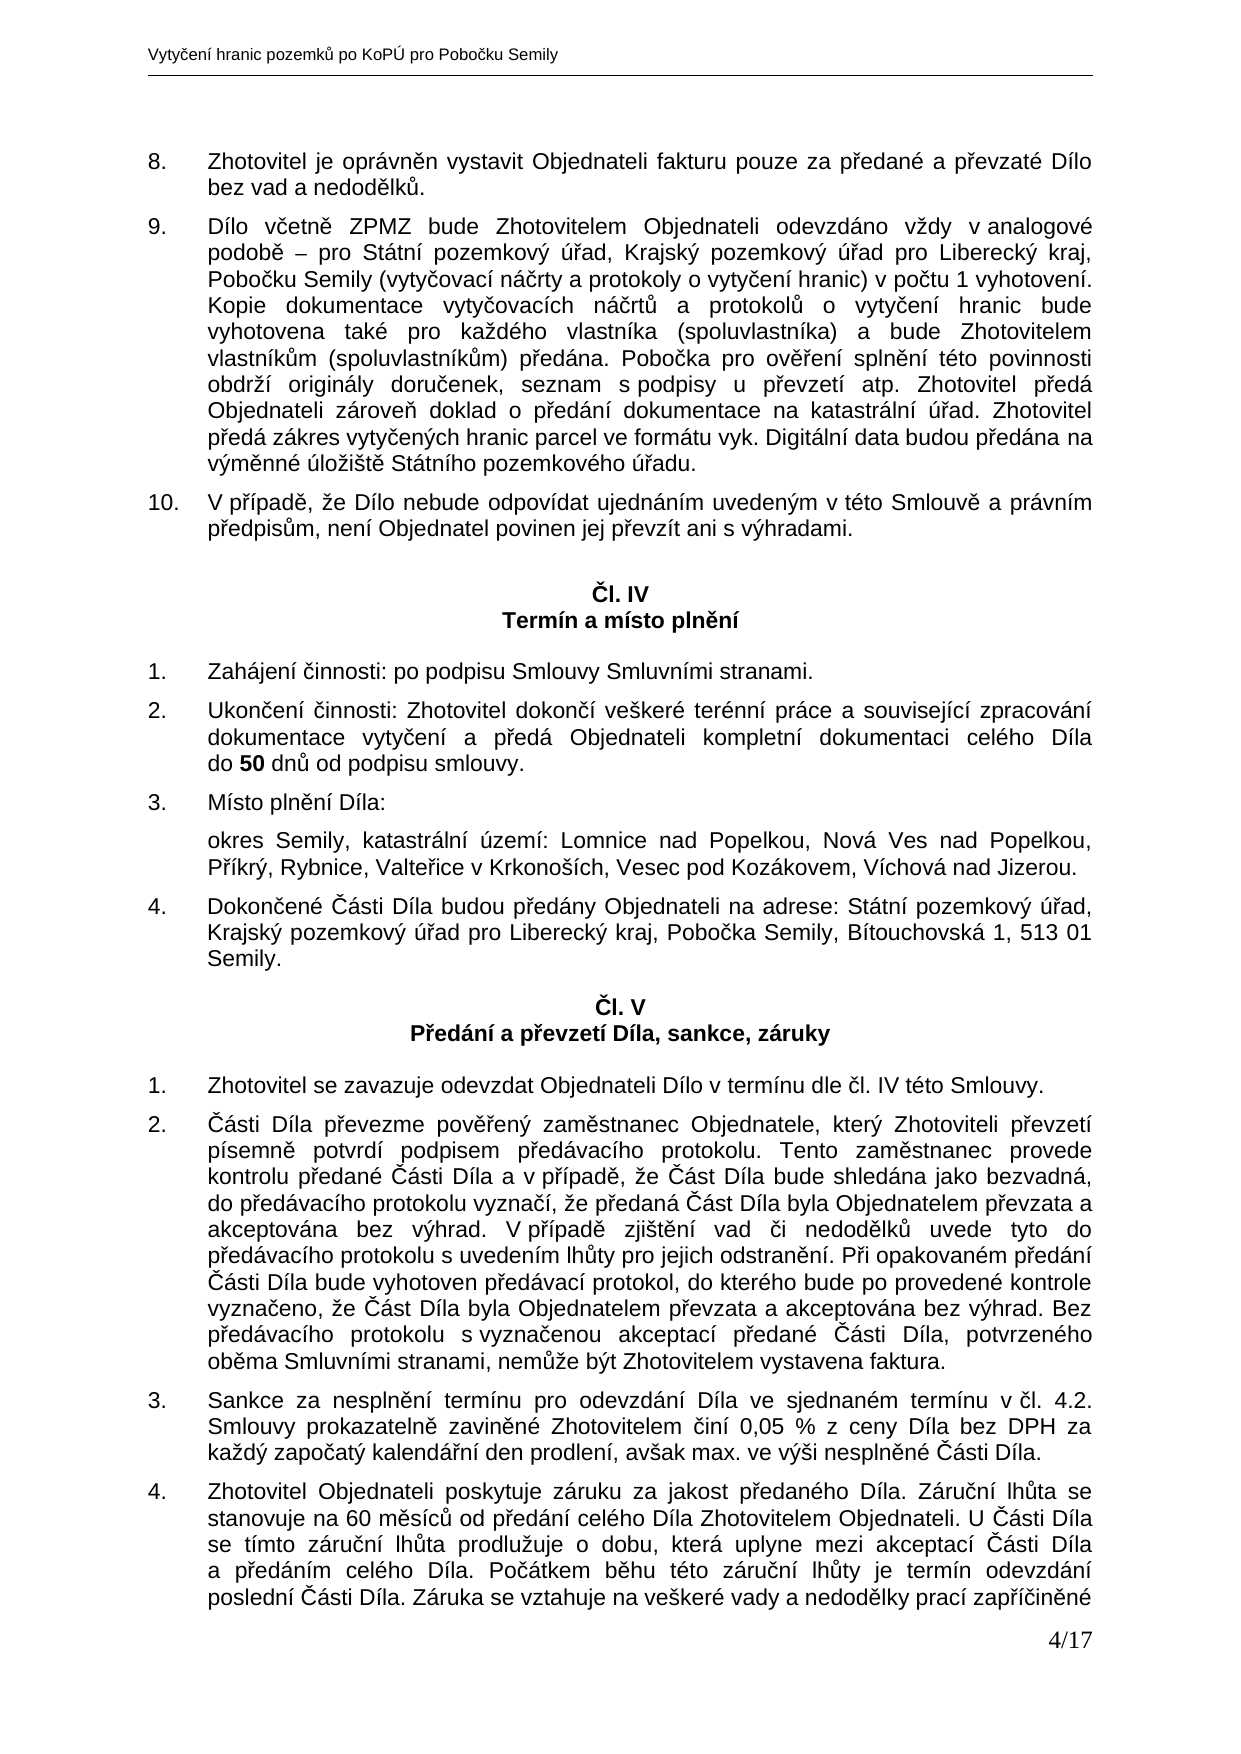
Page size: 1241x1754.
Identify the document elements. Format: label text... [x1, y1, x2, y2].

list V případě, že Dílo nebude odpovídat ujednáním uvedeným v této Smlouvě a právním předpisům, není Objednatel povinen jej převzít ani s výhradami. [148, 489, 1093, 542]
list Části Díla převezme pověřený zaměstnanec Objednatele, který Zhotoviteli převzetí písemně potvrdí podpisem předávacího protokolu. Tento zaměstnanec provede kontrolu předané Části Díla a v případě, že Část Díla bude shledána jako bezvadná, do předávacího protokolu vyznačí, že předaná Část Díla byla Objednatelem převzata a akceptována bez výhrad. V případě zjištění vad či nedodělků uvede tyto do předávacího protokolu s uvedením lhůty pro jejich odstranění. Při opakovaném předání Části Díla bude vyhotoven předávací protokol, do kterého bude po provedené kontrole vyznačeno, že Část Díla byla Objednatelem převzata a akceptována bez výhrad. Bez předávacího protokolu s vyznačenou akceptací předané Části Díla, potvrzeného oběma Smluvními stranami, nemůže být Zhotovitelem vystavena faktura. [148, 1111, 1093, 1374]
list Dokončené Části Díla budou předány Objednateli na adrese: Státní pozemkový úřad, Krajský pozemkový úřad pro Liberecký kraj, Pobočka Semily, Bítouchovská 1, 513 01 Semily. [148, 893, 1093, 972]
subtitle Termín a místo plnění [148, 607, 1093, 633]
text okres Semily, katastrální území: Lomnice nad Popelkou, Nová Ves nad Popelkou, Příkrý, Rybnice, Valteřice v Krkonoších, Vesec pod Kozákovem, Víchová nad Jizerou. [207, 827, 1093, 880]
list Zhotovitel je oprávněn vystavit Objednateli fakturu pouze za předané a převzaté Dílo bez vad a nedodělků. [148, 148, 1093, 200]
list Sankce za nesplnění termínu pro odevzdání Díla ve sjednaném termínu v čl. 4.2. Smlouvy prokazatelně zaviněné Zhotovitelem činí 0,05 % z ceny Díla bez DPH za každý započatý kalendářní den prodlení, avšak max. ve výši nesplněné Části Díla. [148, 1387, 1093, 1466]
list Zahájení činnosti: po podpisu Smlouvy Smluvními stranami. [148, 658, 1093, 684]
list Dílo včetně ZPMZ bude Zhotovitelem Objednateli odevzdáno vždy v analogové podobě – pro Státní pozemkový úřad, Krajský pozemkový úřad pro Liberecký kraj, Pobočku Semily (vytyčovací náčrty a protokoly o vytyčení hranic) v počtu 1 vyhotovení. Kopie dokumentace vytyčovacích náčrtů a protokolů o vytyčení hranic bude vyhotovena také pro každého vlastníka (spoluvlastníka) a bude Zhotovitelem vlastníkům (spoluvlastníkům) předána. Pobočka pro ověření splnění této povinnosti obdrží originály doručenek, seznam s podpisy u převzetí atp. Zhotovitel předá Objednateli zároveň doklad o předání dokumentace na katastrální úřad. Zhotovitel předá zákres vytyčených hranic parcel ve formátu vyk. Digitální data budou předána na výměnné úložiště Státního pozemkového úřadu. [148, 213, 1093, 476]
subtitle Předání a převzetí Díla, sankce, záruky [148, 1020, 1093, 1047]
list Zhotovitel se zavazuje odevzdat Objednateli Dílo v termínu dle čl. IV této Smlouvy. [148, 1072, 1093, 1098]
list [148, 1478, 1093, 1610]
list Ukončení činnosti: Zhotovitel dokončí veškeré terénní práce a související zpracování dokumentace vytyčení a předá Objednateli kompletní dokumentaci celého Díla do 50 dnů od podpisu smlouvy. [148, 697, 1093, 776]
list Místo plnění Díla: [148, 789, 1093, 815]
subtitle Čl. IV [148, 581, 1093, 607]
subtitle Čl. V [148, 994, 1093, 1020]
